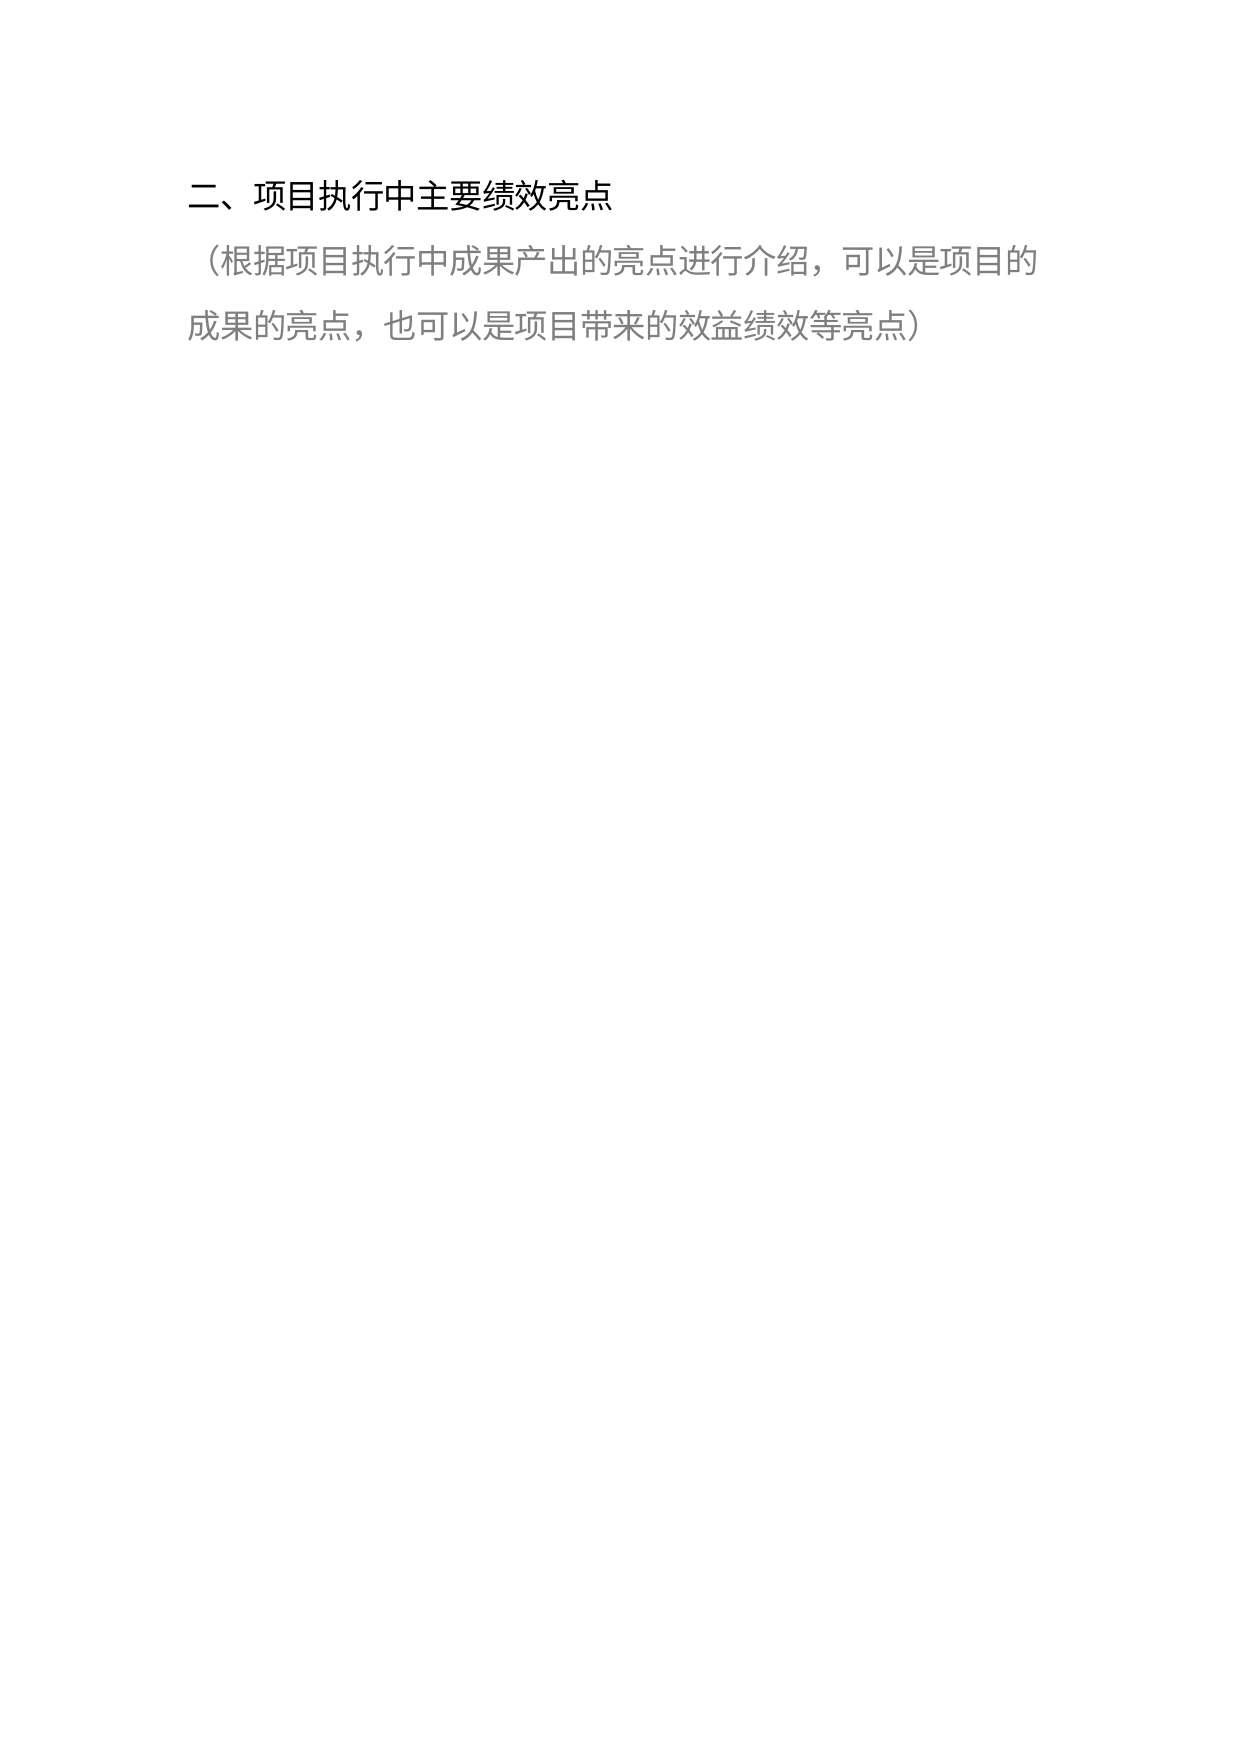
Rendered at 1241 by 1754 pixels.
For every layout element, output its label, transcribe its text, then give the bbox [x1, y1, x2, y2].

text 二、项目执行中主要绩效亮点 [187, 162, 1053, 227]
text （根据项目执行中成果产出的亮点进行介绍，可以是项目的成果的亮点，也可以是项目带来的效益绩效等亮点） [187, 227, 1053, 357]
